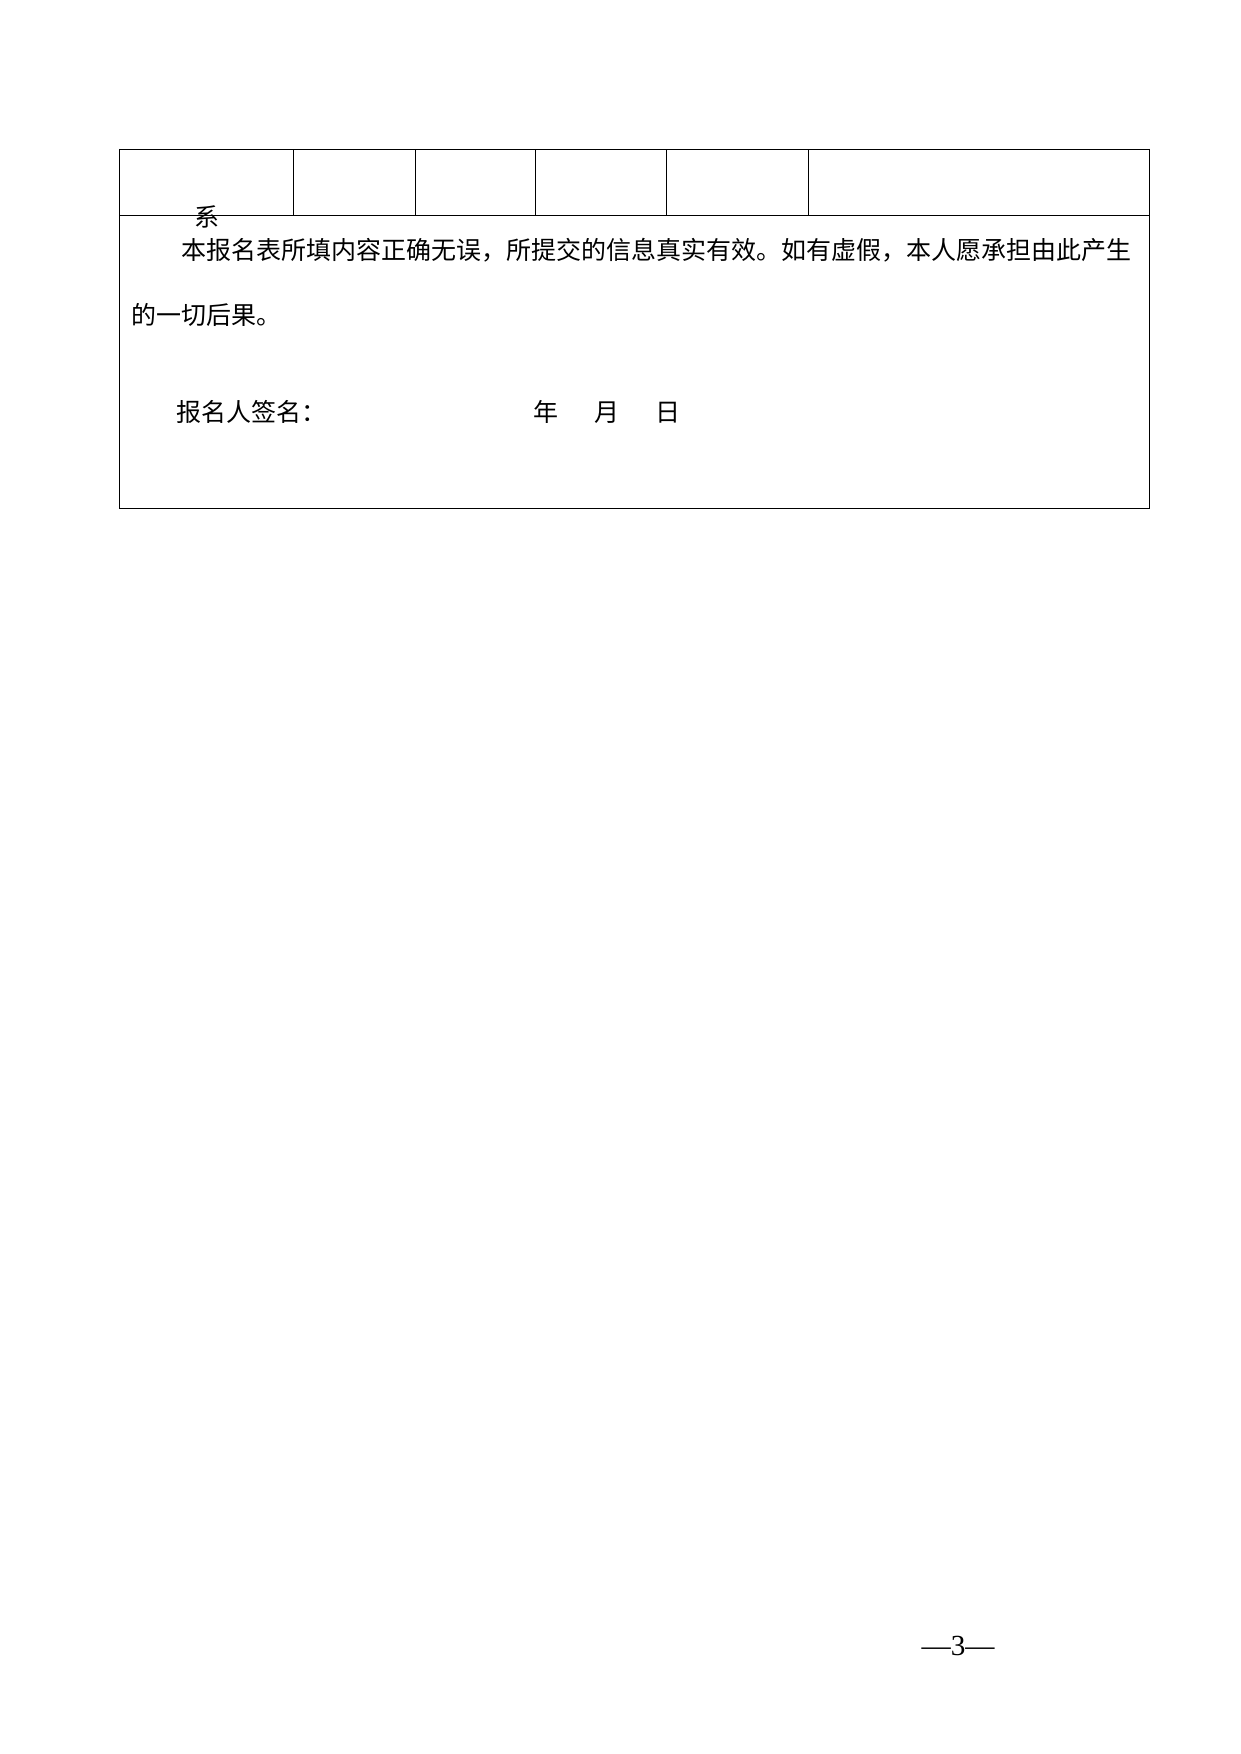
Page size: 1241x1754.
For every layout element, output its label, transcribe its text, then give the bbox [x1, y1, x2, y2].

table_cell [667, 150, 808, 215]
table_cell [536, 150, 666, 215]
table_cell [809, 150, 1149, 215]
table_cell 本报名表所填内容正确无误，所提交的信息真实有效。如有虚假，本人愿承担由此产生的一切后果。 报名人签名： 年 月 日 [120, 216, 1149, 508]
table_cell [294, 150, 415, 215]
table_cell [416, 150, 535, 215]
